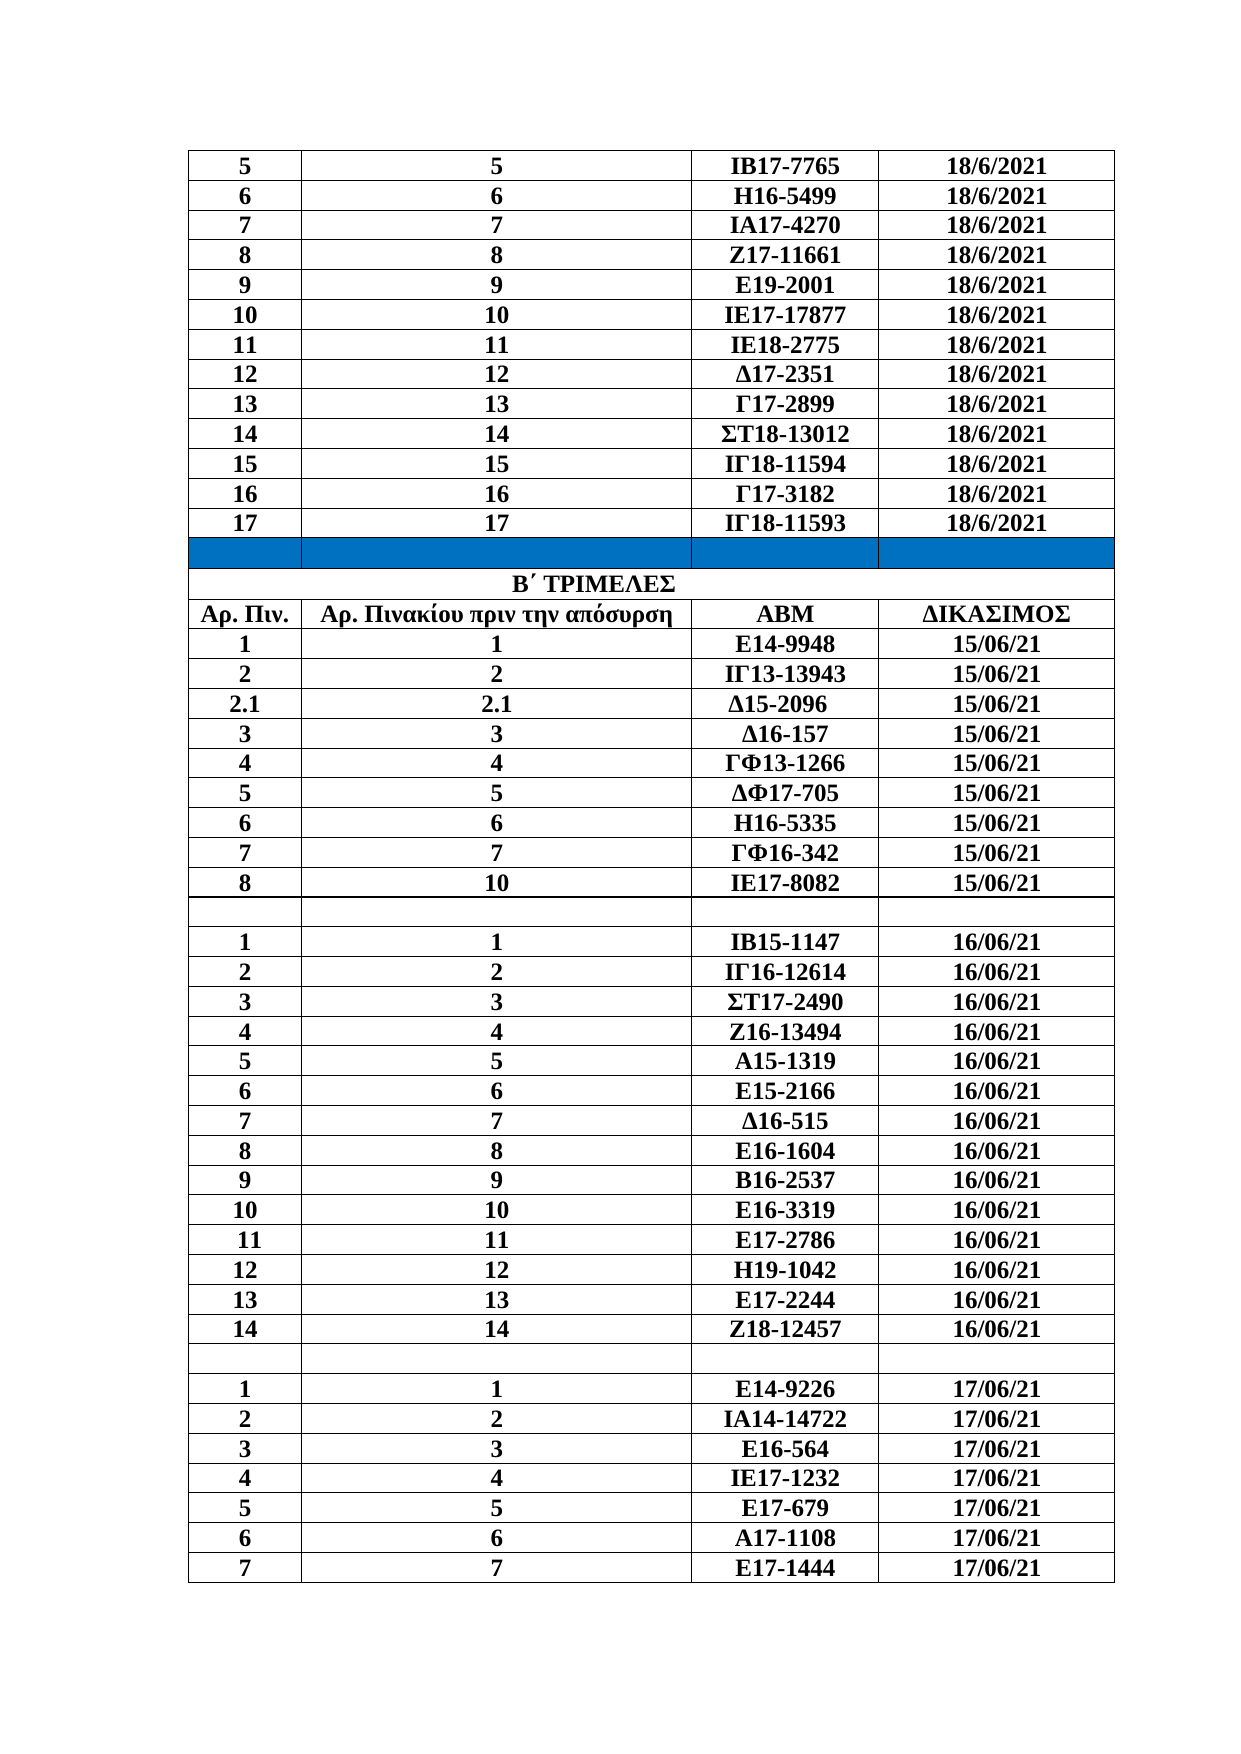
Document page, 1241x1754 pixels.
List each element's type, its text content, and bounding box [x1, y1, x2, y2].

table_cell 1 [302, 1374, 691, 1403]
table_cell [879, 1344, 1114, 1373]
table_cell 17/06/21 [879, 1434, 1114, 1462]
table_cell 7 [302, 1106, 691, 1135]
table_cell [692, 1344, 878, 1373]
table_cell 7 [189, 838, 301, 867]
table_cell 10 [189, 300, 301, 329]
table_cell 6 [189, 181, 301, 209]
table_cell 2 [189, 1404, 301, 1433]
table_cell 2 [189, 659, 301, 688]
table_cell 18/6/2021 [879, 211, 1114, 239]
table_cell Ε17-1444 [692, 1553, 878, 1582]
table_cell Ε14-9948 [692, 629, 878, 658]
table_cell 17/06/21 [879, 1553, 1114, 1582]
table_cell 15/06/21 [879, 689, 1114, 718]
table_cell 18/6/2021 [879, 360, 1114, 388]
table_cell 2 [302, 957, 691, 986]
table_cell 12 [302, 360, 691, 388]
table_cell 8 [189, 1136, 301, 1164]
table_cell 16/06/21 [879, 957, 1114, 986]
table_cell [879, 898, 1114, 926]
table_cell 15/06/21 [879, 659, 1114, 688]
table_cell 17/06/21 [879, 1493, 1114, 1522]
table_cell Δ15-2096 [692, 689, 878, 718]
table_cell [189, 898, 301, 926]
table_cell [879, 569, 1114, 598]
table_cell Η16-5335 [692, 808, 878, 837]
table_cell 3 [302, 1434, 691, 1462]
table_cell 18/6/2021 [879, 270, 1114, 299]
table_cell 5 [189, 1046, 301, 1075]
table_cell 10 [189, 1195, 301, 1224]
table_cell ΙΒ17-7765 [692, 151, 878, 180]
table_cell 8 [189, 240, 301, 269]
table_cell [692, 569, 878, 598]
table_cell 6 [189, 1076, 301, 1105]
table_cell 9 [302, 270, 691, 299]
table_cell 18/6/2021 [879, 389, 1114, 418]
table_cell 13 [189, 389, 301, 418]
table_cell 6 [302, 808, 691, 837]
table_cell 11 [302, 1225, 691, 1254]
table_cell 18/6/2021 [879, 449, 1114, 478]
table_cell 18/6/2021 [879, 509, 1114, 537]
table_cell [302, 1344, 691, 1373]
table_cell 6 [189, 808, 301, 837]
table_cell 16/06/21 [879, 1166, 1114, 1194]
table_cell Β16-2537 [692, 1166, 878, 1194]
table_cell 4 [302, 749, 691, 777]
table_cell Η19-1042 [692, 1255, 878, 1284]
table_cell 16/06/21 [879, 1255, 1114, 1284]
table_cell 7 [302, 211, 691, 239]
table_cell 6 [302, 1523, 691, 1552]
table_cell 7 [189, 1106, 301, 1135]
table_cell 15/06/21 [879, 808, 1114, 837]
table_cell 15/06/21 [879, 629, 1114, 658]
table_cell ΣΤ17-2490 [692, 987, 878, 1016]
table_cell 14 [302, 419, 691, 448]
table_cell 9 [189, 270, 301, 299]
table_cell 17 [189, 509, 301, 537]
table_cell 5 [302, 151, 691, 180]
table_cell 16/06/21 [879, 1046, 1114, 1075]
table_cell ΓΦ16-342 [692, 838, 878, 867]
table_cell 10 [302, 300, 691, 329]
table_cell 18/6/2021 [879, 151, 1114, 180]
table_cell 16/06/21 [879, 1017, 1114, 1045]
table_cell 15/06/21 [879, 778, 1114, 807]
table_cell ΙΑ17-4270 [692, 211, 878, 239]
table_cell Δ17-2351 [692, 360, 878, 388]
table_cell 14 [189, 1315, 301, 1343]
table_cell 18/6/2021 [879, 181, 1114, 209]
table_cell ΑΒΜ [692, 600, 878, 628]
table_cell [692, 898, 878, 926]
table_cell 4 [302, 1017, 691, 1045]
table_cell 15 [302, 449, 691, 478]
table_cell 6 [302, 181, 691, 209]
table_cell 2 [189, 957, 301, 986]
table_cell 2 [302, 1404, 691, 1433]
table_cell 18/6/2021 [879, 330, 1114, 358]
table_cell ΙΓ16-12614 [692, 957, 878, 986]
table_cell 9 [189, 1166, 301, 1194]
table_cell 17/06/21 [879, 1523, 1114, 1552]
table_cell 5 [302, 1046, 691, 1075]
table_cell 13 [302, 389, 691, 418]
table_cell ΓΦ13-1266 [692, 749, 878, 777]
table_cell 16/06/21 [879, 1136, 1114, 1164]
table_cell 11 [189, 330, 301, 358]
table_cell 18/6/2021 [879, 419, 1114, 448]
table_cell Δ16-157 [692, 719, 878, 747]
table_cell 7 [302, 1553, 691, 1582]
table_cell [189, 1344, 301, 1373]
table_cell Ε17-2786 [692, 1225, 878, 1254]
table_cell Ζ16-13494 [692, 1017, 878, 1045]
table_cell 9 [302, 1166, 691, 1194]
table_cell 6 [302, 1076, 691, 1105]
table_cell 4 [302, 1464, 691, 1492]
table_cell 1 [302, 927, 691, 956]
table_cell 1 [302, 629, 691, 658]
table_cell ΔΙΚΑΣΙΜΟΣ [879, 600, 1114, 628]
table_cell 15/06/21 [879, 749, 1114, 777]
table_cell 5 [189, 151, 301, 180]
table_cell ΙΓ18-11594 [692, 449, 878, 478]
table_cell Α15-1319 [692, 1046, 878, 1075]
table_cell ΙΓ18-11593 [692, 509, 878, 537]
table_cell ΙΕ17-17877 [692, 300, 878, 329]
table_cell 16/06/21 [879, 1076, 1114, 1105]
table_cell 15 [189, 449, 301, 478]
table_cell Η16-5499 [692, 181, 878, 209]
table_cell 16/06/21 [879, 1315, 1114, 1343]
table_cell 3 [302, 719, 691, 747]
table_cell 4 [189, 1017, 301, 1045]
table_cell 15/06/21 [879, 868, 1114, 896]
table_cell Ε17-679 [692, 1493, 878, 1522]
table_cell 8 [302, 240, 691, 269]
table_cell ΙΓ13-13943 [692, 659, 878, 688]
table_cell 13 [302, 1285, 691, 1313]
table_cell 18/6/2021 [879, 300, 1114, 329]
table_cell Ε15-2166 [692, 1076, 878, 1105]
table_cell 1 [189, 1374, 301, 1403]
table_cell 14 [189, 419, 301, 448]
table_cell 17/06/21 [879, 1374, 1114, 1403]
table_cell 11 [302, 330, 691, 358]
table_cell Αρ. Πινακίου πριν την απόσυρση [302, 600, 691, 628]
table_cell ΣΤ18-13012 [692, 419, 878, 448]
table_cell 13 [189, 1285, 301, 1313]
table_cell 2 [302, 659, 691, 688]
table_cell [692, 538, 878, 568]
table_cell Δ16-515 [692, 1106, 878, 1135]
table_cell 5 [189, 778, 301, 807]
table_cell Α17-1108 [692, 1523, 878, 1552]
table_cell 4 [189, 749, 301, 777]
table_cell 16/06/21 [879, 1225, 1114, 1254]
table_cell ΙΕ17-8082 [692, 868, 878, 896]
table_cell 12 [189, 1255, 301, 1284]
table_cell Ε14-9226 [692, 1374, 878, 1403]
table_cell 7 [189, 1553, 301, 1582]
table_cell Γ17-3182 [692, 479, 878, 507]
table_cell ΙΑ14-14722 [692, 1404, 878, 1433]
table_cell [879, 538, 1114, 568]
table_cell [302, 538, 691, 568]
table_cell 2.1 [189, 689, 301, 718]
table_cell ΙΕ17-1232 [692, 1464, 878, 1492]
table_cell 16/06/21 [879, 1285, 1114, 1313]
table_cell 15/06/21 [879, 719, 1114, 747]
table_cell 1 [189, 629, 301, 658]
table_cell 3 [302, 987, 691, 1016]
table_cell 3 [189, 719, 301, 747]
table_cell 11 [189, 1225, 301, 1254]
table_cell 5 [302, 1493, 691, 1522]
table_cell 8 [302, 1136, 691, 1164]
table_cell ΙΕ18-2775 [692, 330, 878, 358]
table_cell 16/06/21 [879, 987, 1114, 1016]
table_cell 17 [302, 509, 691, 537]
table_cell Ε19-2001 [692, 270, 878, 299]
table_cell Γ17-2899 [692, 389, 878, 418]
table_cell 5 [189, 1493, 301, 1522]
table_cell 17/06/21 [879, 1464, 1114, 1492]
table_cell Ε16-1604 [692, 1136, 878, 1164]
table_cell 4 [189, 1464, 301, 1492]
table_cell 6 [189, 1523, 301, 1552]
table_cell 3 [189, 987, 301, 1016]
table_cell 3 [189, 1434, 301, 1462]
table_cell ΔΦ17-705 [692, 778, 878, 807]
table_cell 5 [302, 778, 691, 807]
table_cell 14 [302, 1315, 691, 1343]
table_cell 16/06/21 [879, 1195, 1114, 1224]
table_cell Β΄ ΤΡΙΜΕΛΕΣ [189, 569, 692, 598]
table_cell Αρ. Πιν. [189, 600, 301, 628]
table_cell 18/6/2021 [879, 240, 1114, 269]
table_cell 16 [189, 479, 301, 507]
table_cell ΙΒ15-1147 [692, 927, 878, 956]
table_cell 15/06/21 [879, 838, 1114, 867]
table_cell 12 [189, 360, 301, 388]
table_cell Ε16-3319 [692, 1195, 878, 1224]
table_cell 7 [189, 211, 301, 239]
table_cell 10 [302, 868, 691, 896]
table_cell [302, 898, 691, 926]
table_cell 12 [302, 1255, 691, 1284]
table_cell Ζ18-12457 [692, 1315, 878, 1343]
table_cell [189, 538, 301, 568]
table_cell 18/6/2021 [879, 479, 1114, 507]
table_cell 16 [302, 479, 691, 507]
table_cell Ε17-2244 [692, 1285, 878, 1313]
table_cell 1 [189, 927, 301, 956]
table_cell 7 [302, 838, 691, 867]
table_cell Ζ17-11661 [692, 240, 878, 269]
table_cell 16/06/21 [879, 927, 1114, 956]
table_cell 8 [189, 868, 301, 896]
table_cell 17/06/21 [879, 1404, 1114, 1433]
table_cell 10 [302, 1195, 691, 1224]
table_cell 2.1 [302, 689, 691, 718]
table_cell Ε16-564 [692, 1434, 878, 1462]
table_cell 16/06/21 [879, 1106, 1114, 1135]
